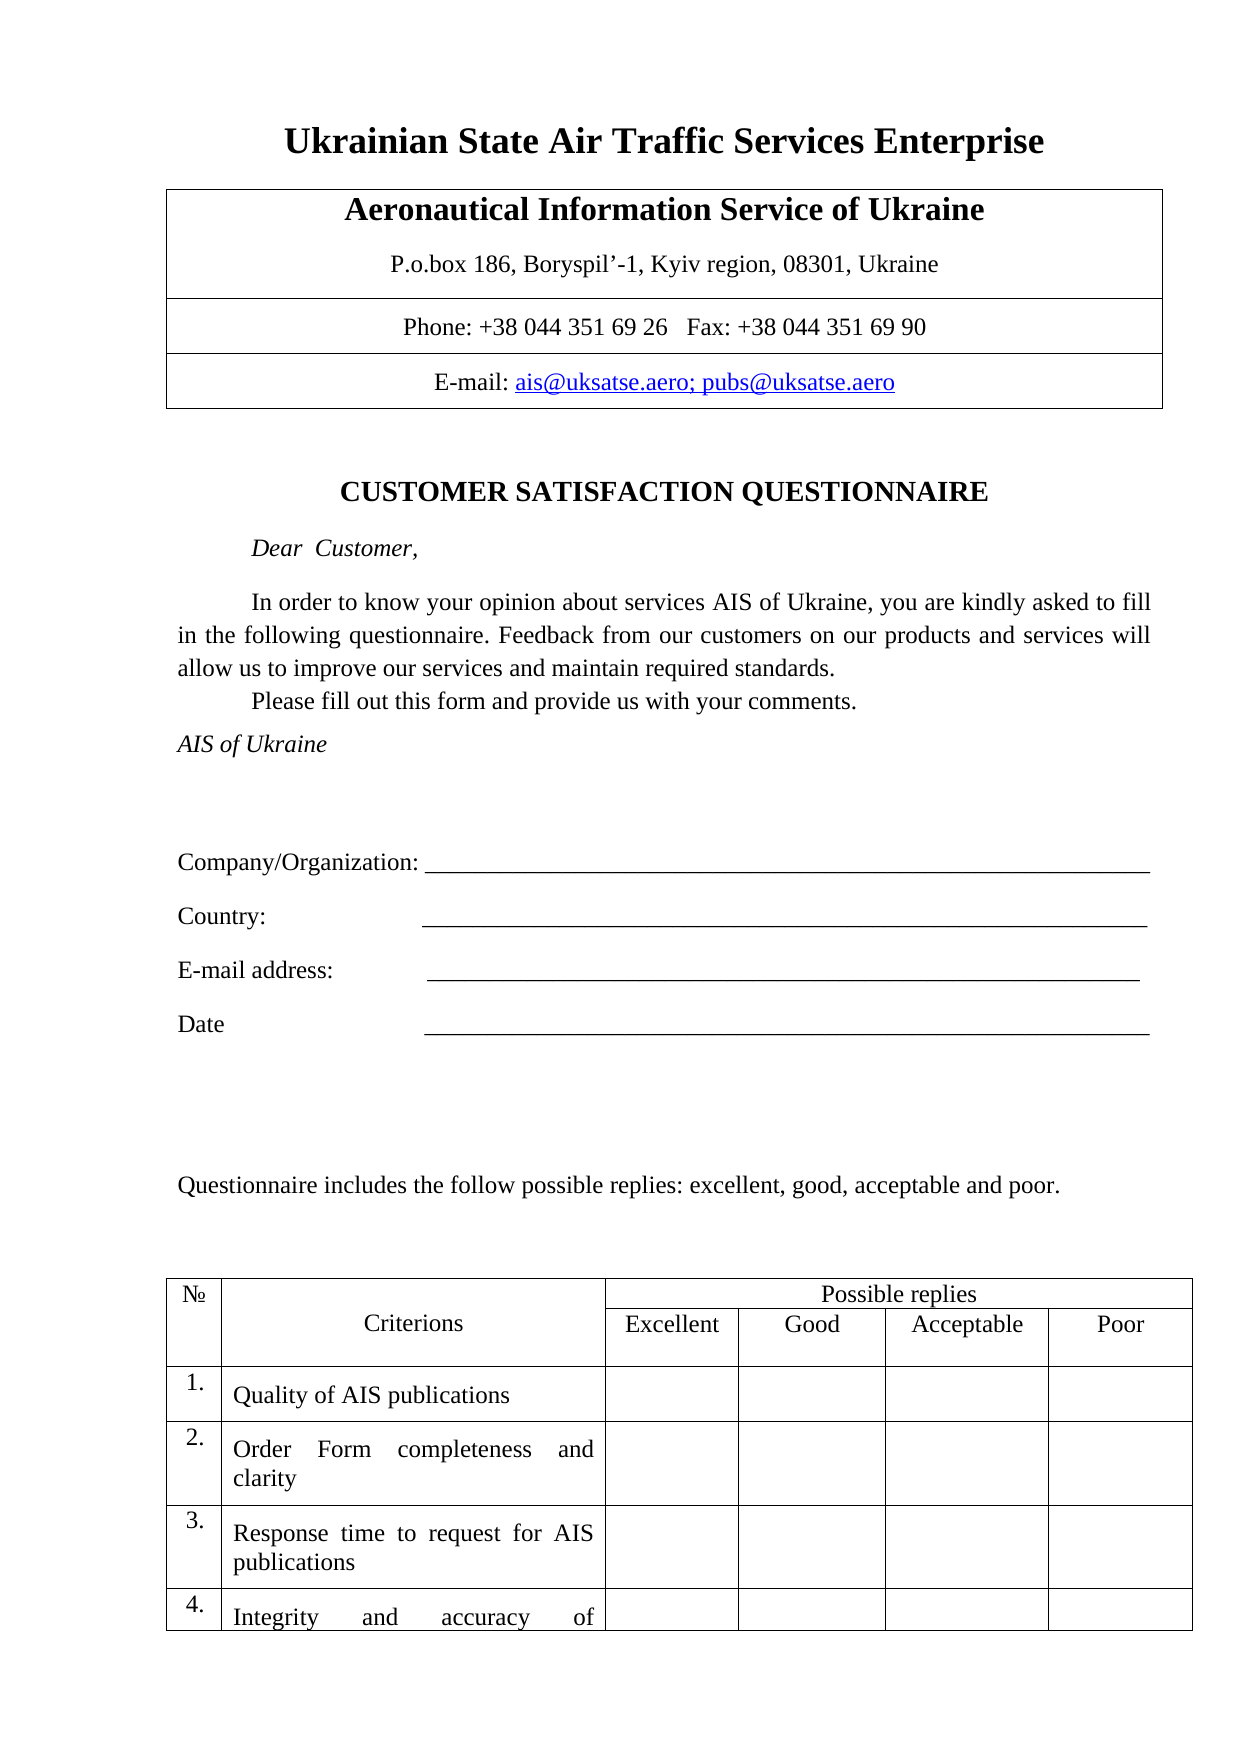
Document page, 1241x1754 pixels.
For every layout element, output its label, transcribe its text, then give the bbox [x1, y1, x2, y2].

table_cell Quality of AIS publications [222, 1367, 605, 1421]
table_cell [886, 1589, 1048, 1630]
text Dear Customer, [177, 533, 1152, 562]
table_cell [1049, 1506, 1192, 1588]
text CUSTOMER SATISFACTION QUESTIONNAIRE [177, 474, 1152, 507]
table_cell [886, 1506, 1048, 1588]
text Date __________________________________________________________ [177, 1009, 1152, 1037]
table_cell Good [739, 1309, 885, 1366]
table_cell [739, 1367, 885, 1421]
table_cell Excellent [606, 1309, 738, 1366]
table_cell [167, 1589, 221, 1630]
table_cell [606, 1422, 738, 1504]
table_header Criterions [222, 1279, 605, 1366]
text Questionnaire includes the follow possible replies: excellent, good, acceptable and poor. [177, 1170, 1152, 1199]
table_cell [886, 1367, 1048, 1421]
table_cell Order Form completeness and clarity [222, 1422, 605, 1504]
text Please fill out this form and provide us with your comments. [177, 686, 1152, 715]
table_cell Response time to request for AIS publications [222, 1506, 605, 1588]
table_cell [1049, 1589, 1192, 1630]
text Company/Organization: __________________________________________________________ [177, 847, 1152, 876]
text AIS of Ukraine [177, 729, 1152, 758]
table_header Possible replies [606, 1279, 1192, 1308]
table_cell Phone: +38 044 351 69 26 Fax: +38 044 351 69 90 [167, 299, 1162, 353]
table_cell [167, 1422, 221, 1504]
table_cell [606, 1506, 738, 1588]
text Ukrainian State Air Traffic Services Enterprise [177, 118, 1152, 161]
table_cell [167, 1506, 221, 1588]
table_cell [606, 1367, 738, 1421]
text Country: __________________________________________________________ [177, 901, 1152, 930]
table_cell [222, 1589, 605, 1630]
table_cell [739, 1589, 885, 1630]
table_cell Acceptable [886, 1309, 1048, 1366]
table_cell [606, 1589, 738, 1630]
table_cell E-mail: ais@uksatse.aero; pubs@uksatse.aero [167, 354, 1162, 408]
table_header Aeronautical Information Service of Ukraine P.o.box 186, Boryspil’-1, Kyiv region, 08301, Ukraine [167, 190, 1162, 298]
table_header № [167, 1279, 221, 1366]
table_cell [1049, 1422, 1192, 1504]
text E-mail address: _________________________________________________________ [177, 955, 1152, 983]
table_cell [886, 1422, 1048, 1504]
table_cell [739, 1422, 885, 1504]
text In order to know your opinion about services AIS of Ukraine, you are kindly asked to fill in the following questionnaire. Feedback from our customers on our products and services will allow us to improve our services and maintain required standards. [177, 587, 1152, 682]
table_cell [739, 1506, 885, 1588]
table_cell [167, 1367, 221, 1421]
table_cell Poor [1049, 1309, 1192, 1366]
table_cell [1049, 1367, 1192, 1421]
